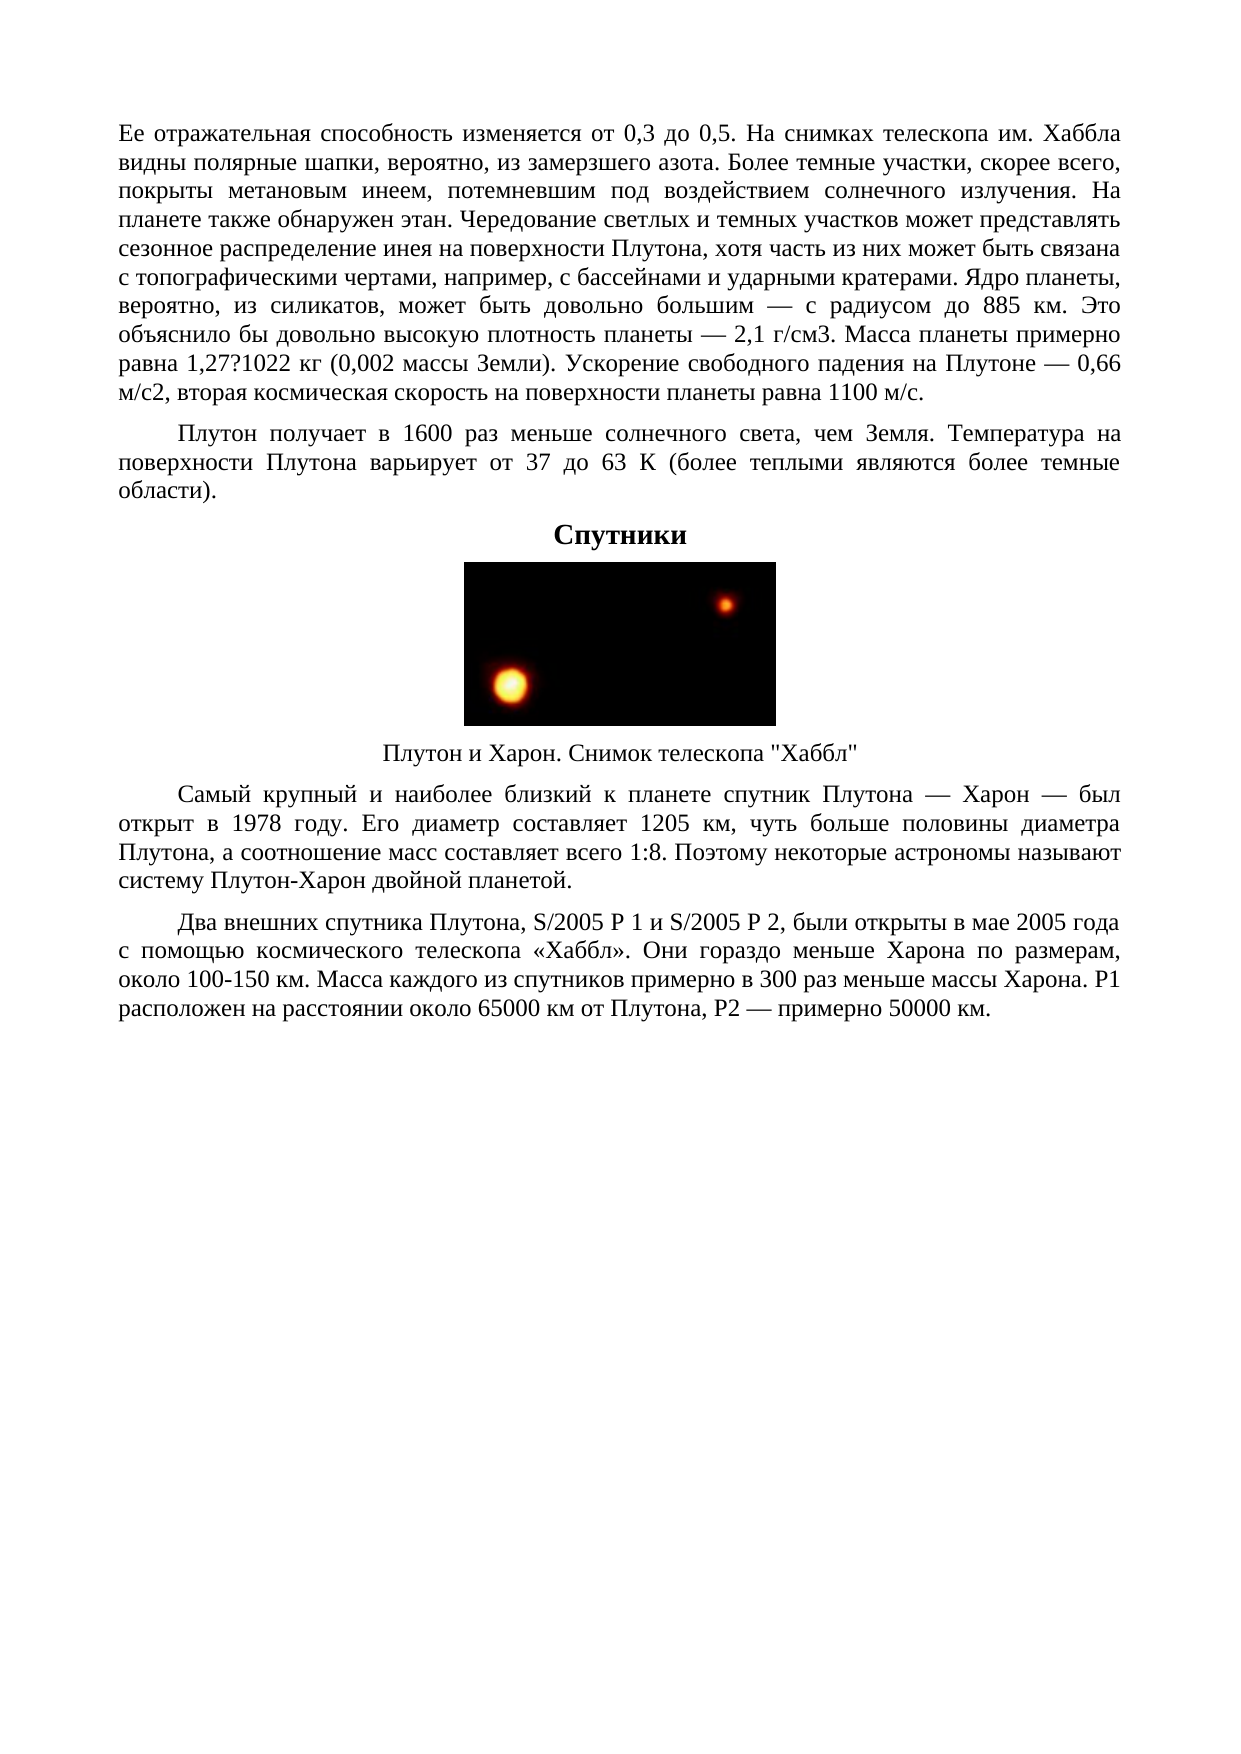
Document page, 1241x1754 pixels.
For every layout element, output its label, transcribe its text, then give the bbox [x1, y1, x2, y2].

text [118, 118, 1122, 406]
text Плутон и Харон. Снимок телескопа "Хаббл" [118, 738, 1122, 767]
text Спутники [118, 517, 1122, 550]
text Два внешних спутника Плутона, S/2005 P 1 и S/2005 P 2, были открыты в мае 2005 года с помощью космического телескопа «Хаббл». Они гораздо меньше Харона по размерам, около 100-150 км. Масса каждого из спутников примерно в 300 раз меньше массы Харона. P1 расположен на расстоянии около 65000 км от Плутона, P2 — примерно 50000 км. [118, 907, 1122, 1022]
text Самый крупный и наиболее близкий к планете спутник Плутона — Харон — был открыт в 1978 году. Его диаметр составляет 1205 км, чуть больше половины диаметра Плутона, а соотношение масс составляет всего 1:8. Поэтому некоторые астрономы называют систему Плутон-Харон двойной планетой. [118, 779, 1122, 894]
picture [464, 562, 776, 726]
text Плутон получает в 1600 раз меньше солнечного света, чем Земля. Температура на поверхности Плутона варьирует от 37 до 63 К (более теплыми являются более темные области). [118, 418, 1122, 504]
